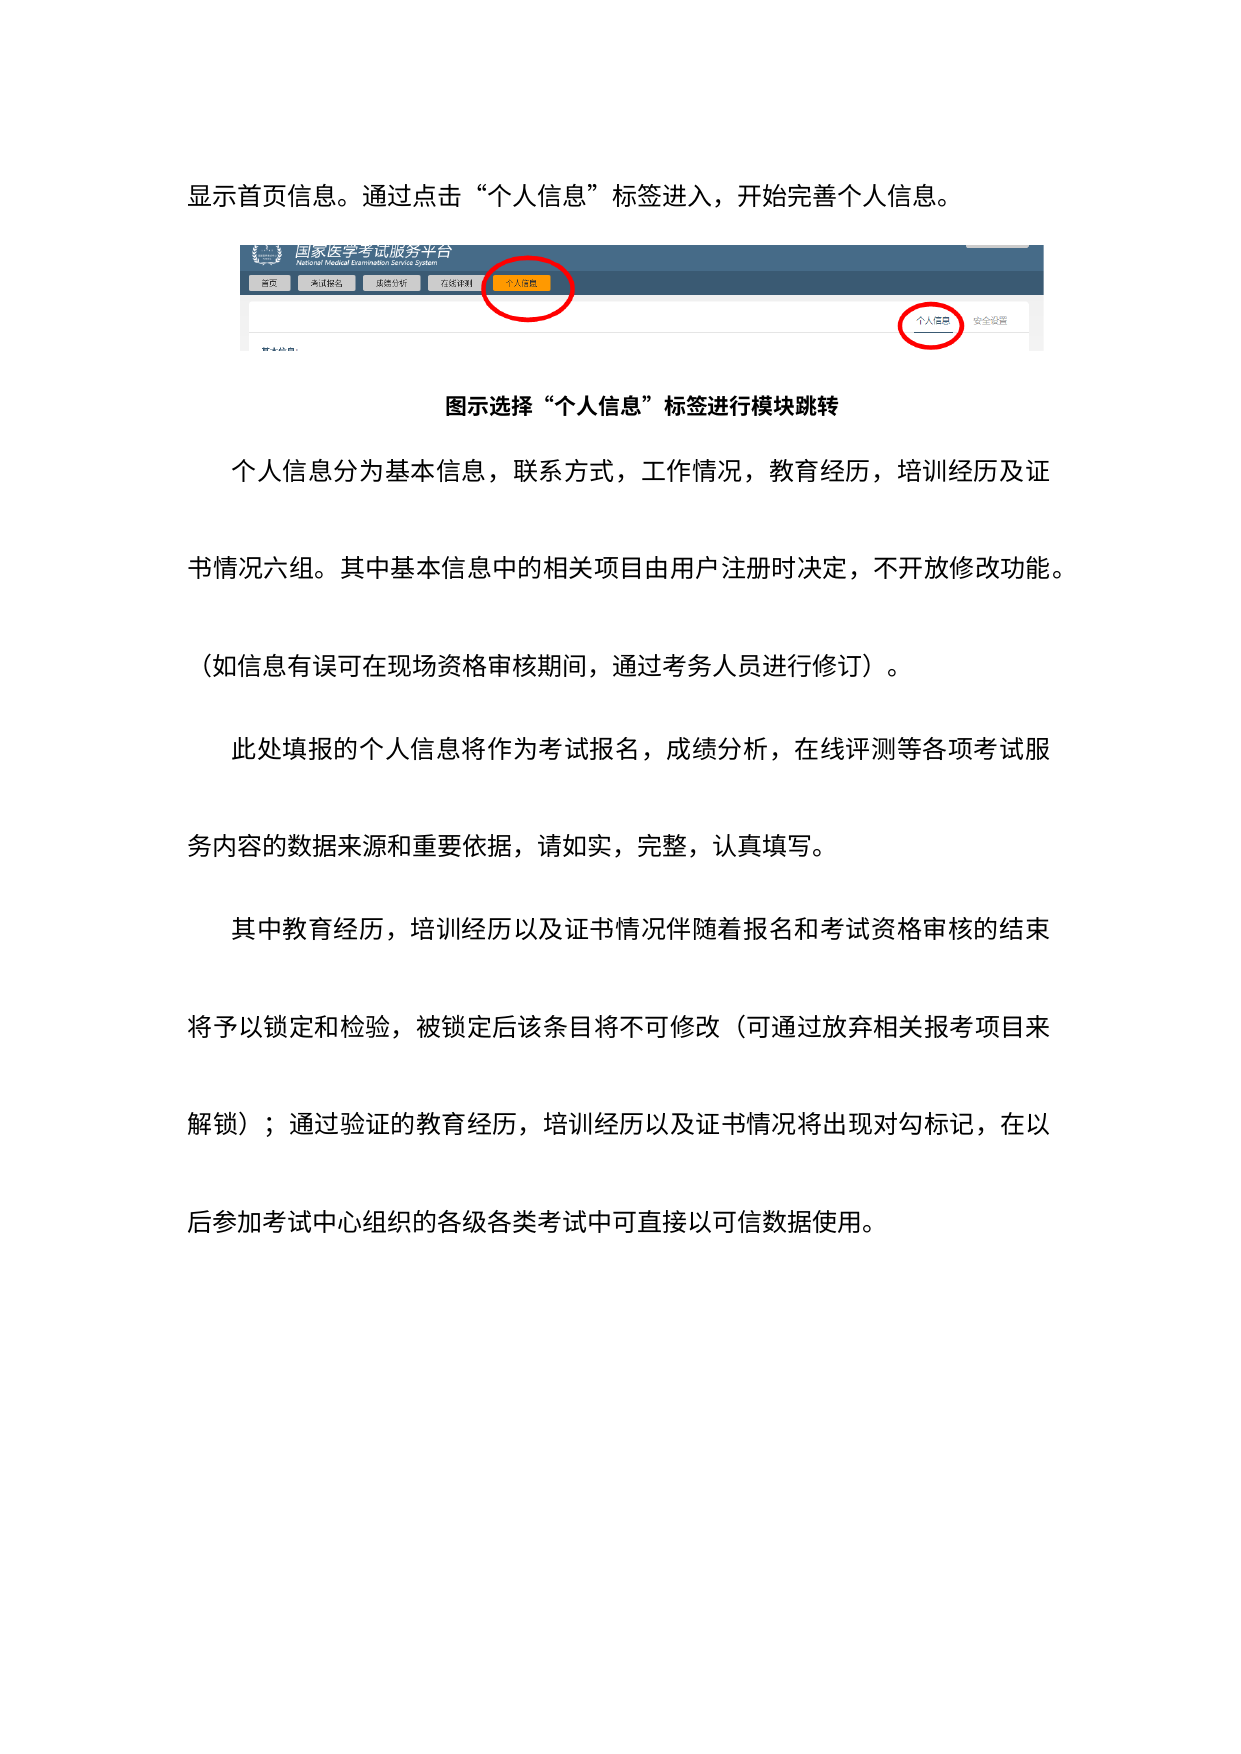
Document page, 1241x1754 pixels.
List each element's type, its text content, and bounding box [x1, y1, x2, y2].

text 其中教育经历，培训经历以及证书情况伴随着报名和考试资格审核的结束将予以锁定和检验，被锁定后该条目将不可修改（可通过放弃相关报考项目来解锁）；通过验证的教育经历，培训经历以及证书情况将出现对勾标记，在以后参加考试中心组织的各级各类考试中可直接以可信数据使用。 [187, 896, 1053, 1253]
text 个人信息分为基本信息，联系方式，工作情况，教育经历，培训经历及证书情况六组。其中基本信息中的相关项目由用户注册时决定，不开放修改功能。（如信息有误可在现场资格审核期间，通过考务人员进行修订）。 [187, 437, 1053, 697]
text 图示选择“个人信息”标签进行模块跳转 [187, 388, 1053, 421]
text 此处填报的个人信息将作为考试报名，成绩分析，在线评测等各项考试服务内容的数据来源和重要依据，请如实，完整，认真填写。 [187, 715, 1053, 877]
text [187, 162, 1053, 227]
picture [240, 245, 1044, 351]
